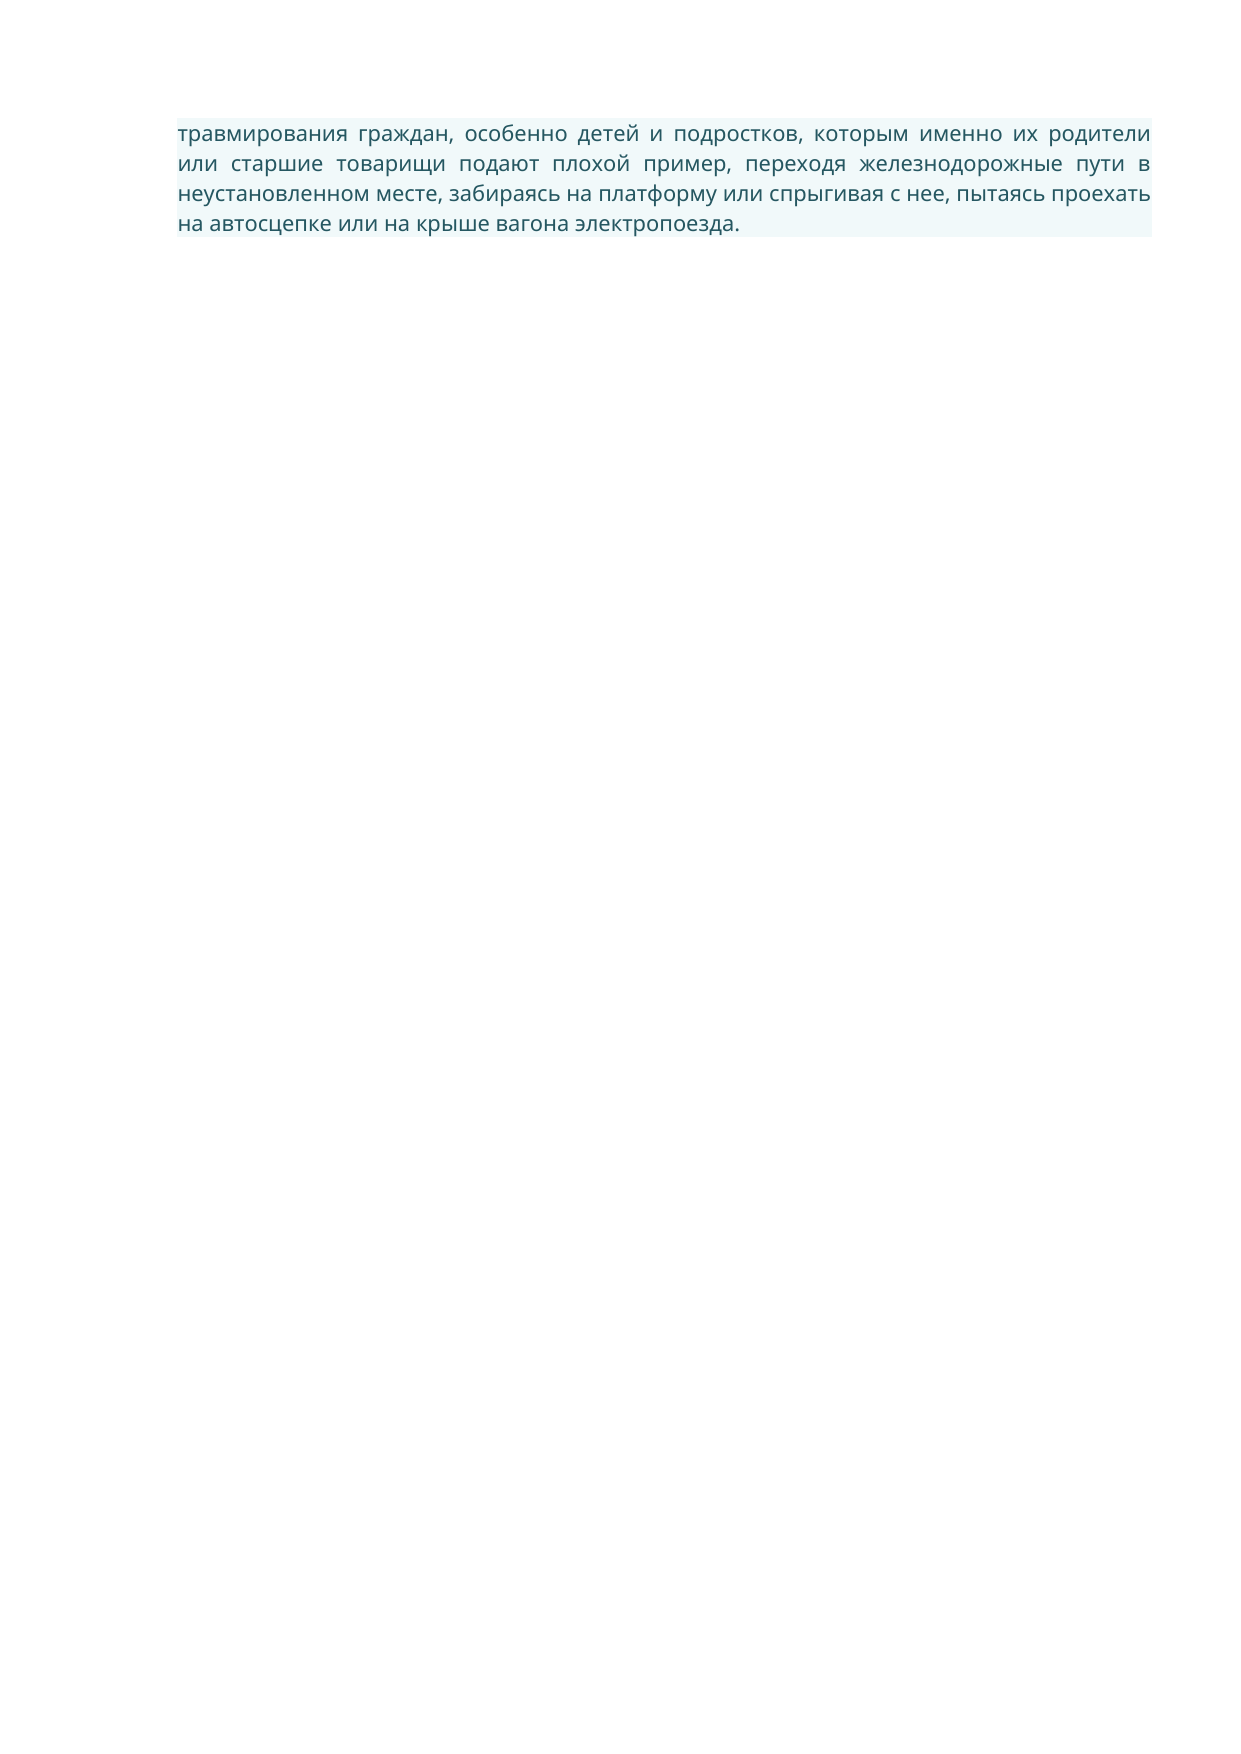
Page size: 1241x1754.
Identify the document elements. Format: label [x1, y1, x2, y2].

text [177, 118, 1152, 237]
